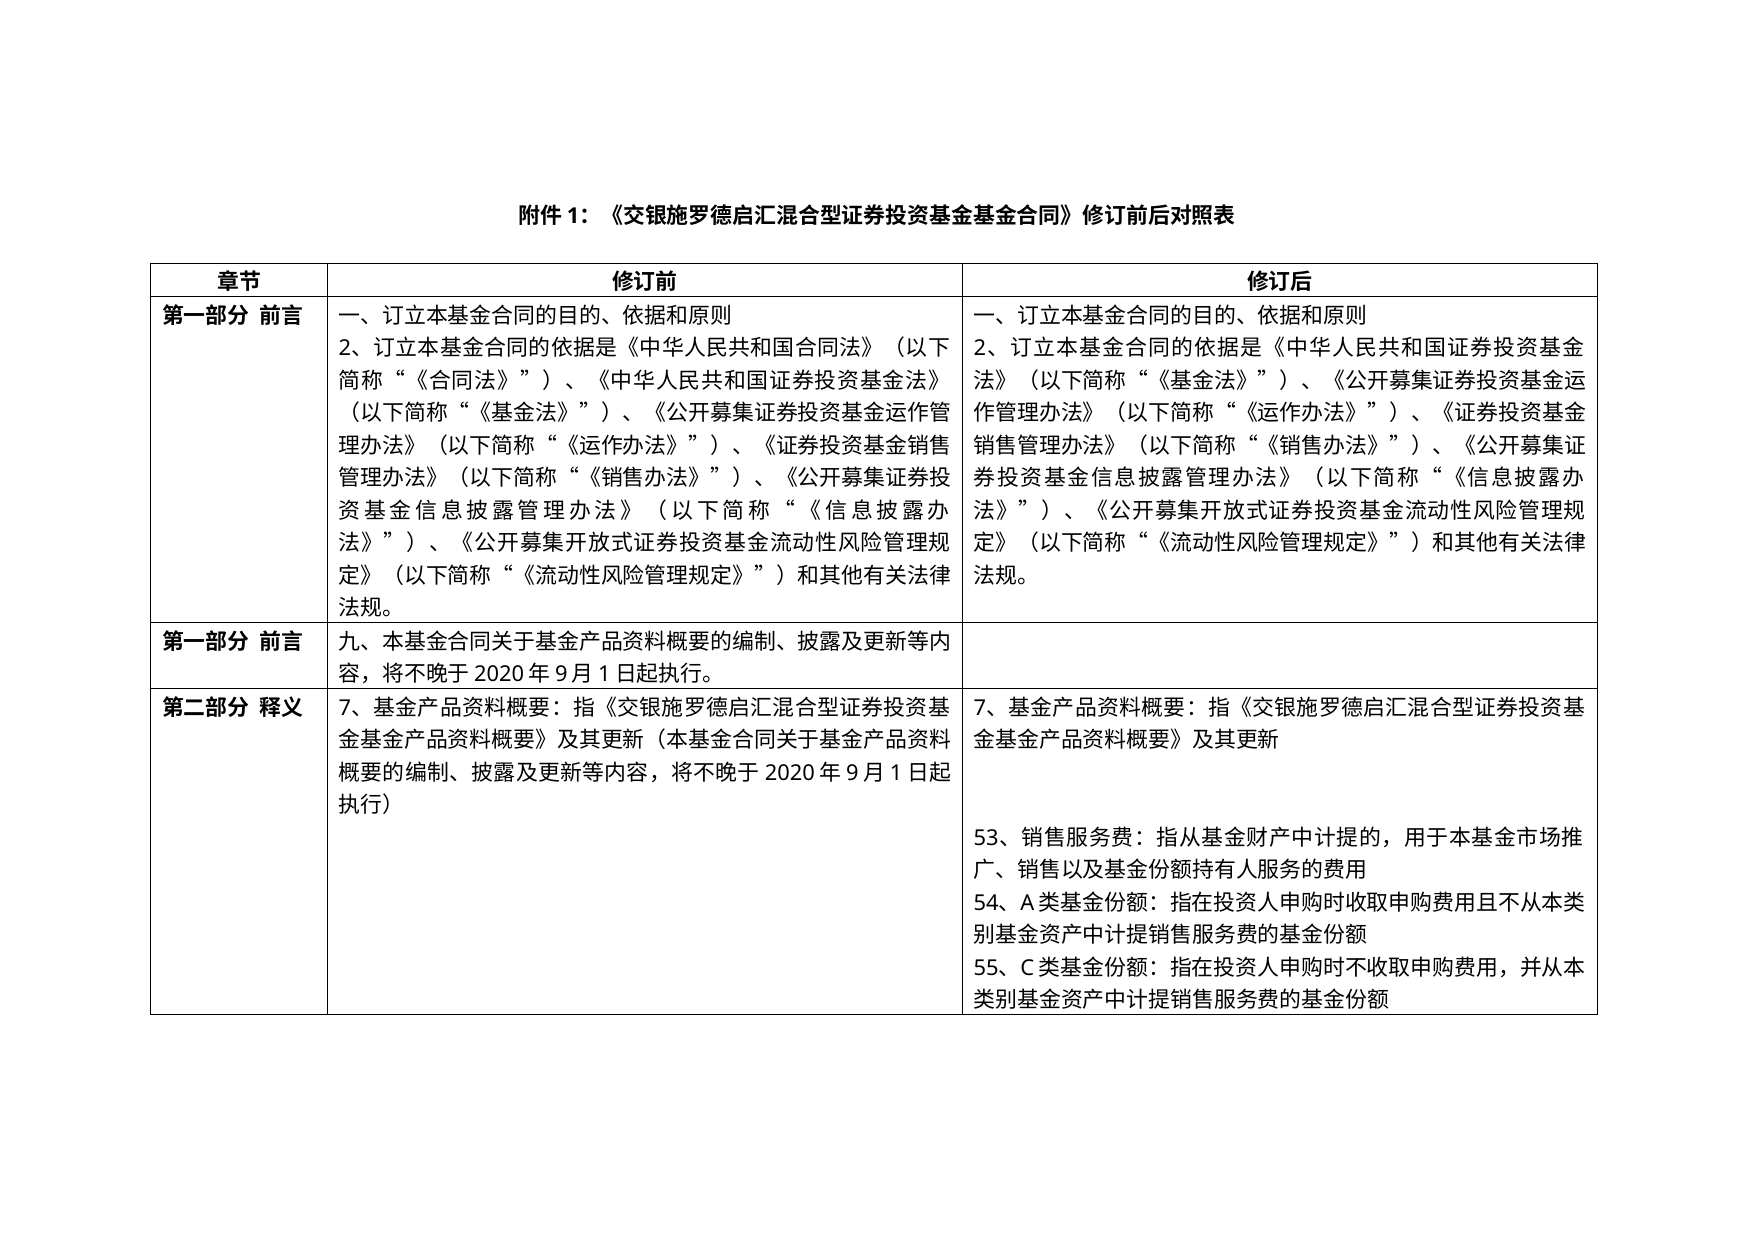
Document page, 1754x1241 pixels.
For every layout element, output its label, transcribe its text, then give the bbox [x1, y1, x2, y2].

table_cell 第一部分 前言 [151, 623, 327, 688]
table_cell 第一部分 前言 [151, 297, 327, 622]
table_cell [963, 623, 1597, 688]
text 附件1：《交银施罗德启汇混合型证券投资基金基金合同》修订前后对照表 [150, 198, 1604, 230]
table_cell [963, 689, 1597, 1014]
table_cell 一、订立本基金合同的目的、依据和原则 2、订立本基金合同的依据是《中华人民共和国合同法》（以下简称“《合同法》”）、《中华人民共和国证券投资基金法》（以下简称“《基金法》”）、《公开募集证券投资基金运作管理办法》（以下简称“《运作办法》”）、《证券投资基金销售管理办法》（以下简称“《销售办法》”）、《公开募集证券投资基金信息披露管理办法》（以下简称“《信息披露办法》”）、《公开募集开放式证券投资基金流动性风险管理规定》（以下简称“《流动性风险管理规定》”）和其他有关法律法规。 [328, 297, 962, 622]
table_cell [328, 689, 962, 1014]
table_header 修订前 [328, 264, 962, 296]
table_cell 第二部分 释义 [151, 689, 327, 1014]
table_cell 一、订立本基金合同的目的、依据和原则 2、订立本基金合同的依据是《中华人民共和国证券投资基金法》（以下简称“《基金法》”）、《公开募集证券投资基金运作管理办法》（以下简称“《运作办法》”）、《证券投资基金销售管理办法》（以下简称“《销售办法》”）、《公开募集证券投资基金信息披露管理办法》（以下简称“《信息披露办法》”）、《公开募集开放式证券投资基金流动性风险管理规定》（以下简称“《流动性风险管理规定》”）和其他有关法律法规。 [963, 297, 1597, 622]
table_header 章节 [151, 264, 327, 296]
table_header 修订后 [963, 264, 1597, 296]
table_cell 九、本基金合同关于基金产品资料概要的编制、披露及更新等内容，将不晚于2020年9月1日起执行。 [328, 623, 962, 688]
